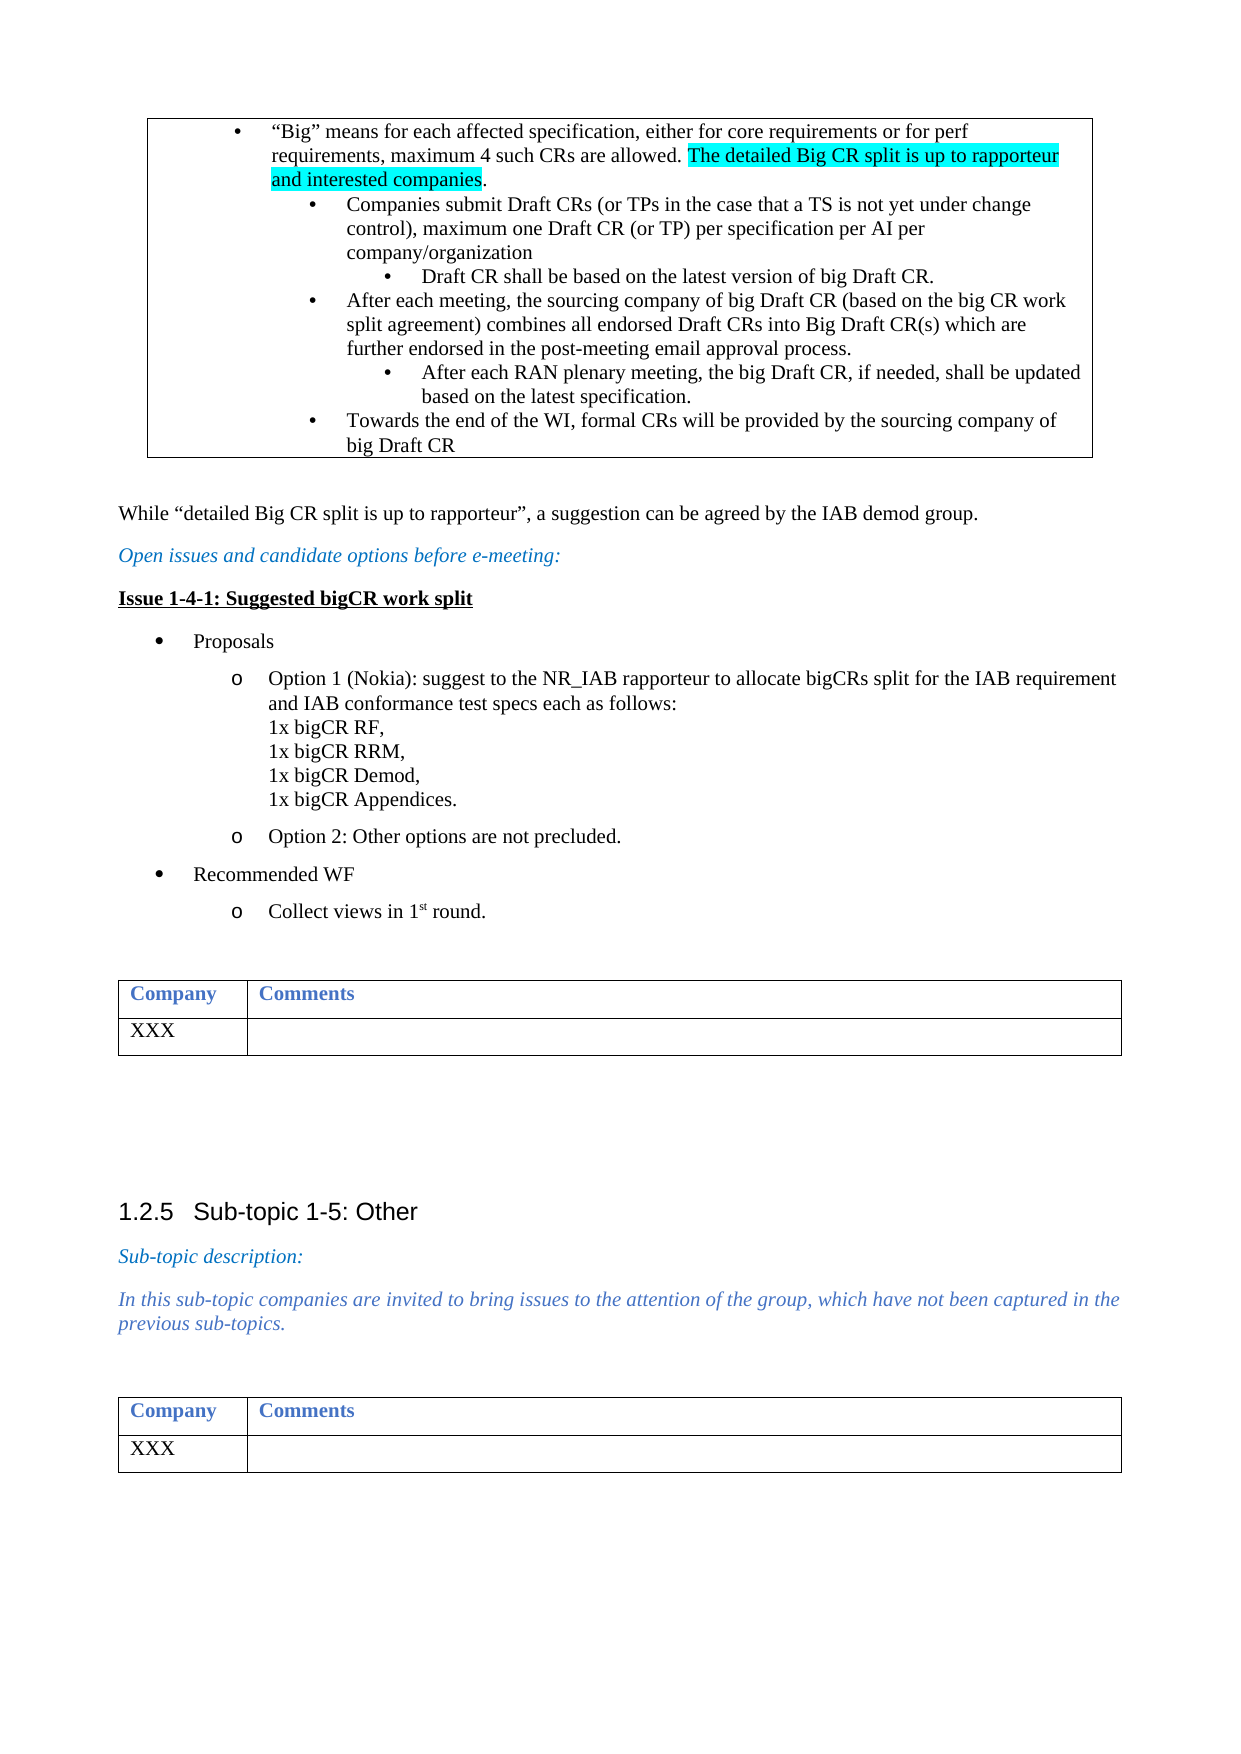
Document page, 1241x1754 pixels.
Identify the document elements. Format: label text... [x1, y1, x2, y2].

table_header Company [119, 1398, 247, 1434]
text In this sub-topic companies are invited to bring issues to the attention of the group, which have not been captured in the previous sub-topics. [118, 1287, 1122, 1335]
table_header Comments [248, 1398, 1121, 1434]
list Collect views in 1st round. [231, 899, 1122, 924]
text Open issues and candidate options before e-meeting: [118, 543, 1122, 567]
table_cell XXX [119, 1436, 247, 1472]
table_cell [248, 1019, 1121, 1055]
text While “detailed Big CR split is up to rapporteur”, a suggestion can be agreed by the IAB demod group. [118, 500, 1122, 524]
table_cell [248, 1436, 1121, 1472]
table_header Comments [248, 981, 1121, 1017]
text Issue 1-4-1: Suggested bigCR work split [118, 586, 1122, 610]
table_cell XXX [119, 1019, 247, 1055]
subtitle Sub-topic 1-5: Other [118, 1197, 1122, 1226]
table_header Company [119, 981, 247, 1017]
list Proposals [156, 629, 1122, 653]
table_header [148, 119, 1092, 457]
text Sub-topic description: [118, 1244, 1122, 1268]
list Option 1 (Nokia): suggest to the NR_IAB rapporteur to allocate bigCRs split for the IAB requirement and IAB conformance test specs each as follows: 1x bigCR RF, 1x bigCR RRM, 1x bigCR Demod, 1x bigCR Appendices. [231, 665, 1122, 811]
list Recommended WF [156, 862, 1122, 886]
list Option 2: Other options are not precluded. [231, 824, 1122, 850]
